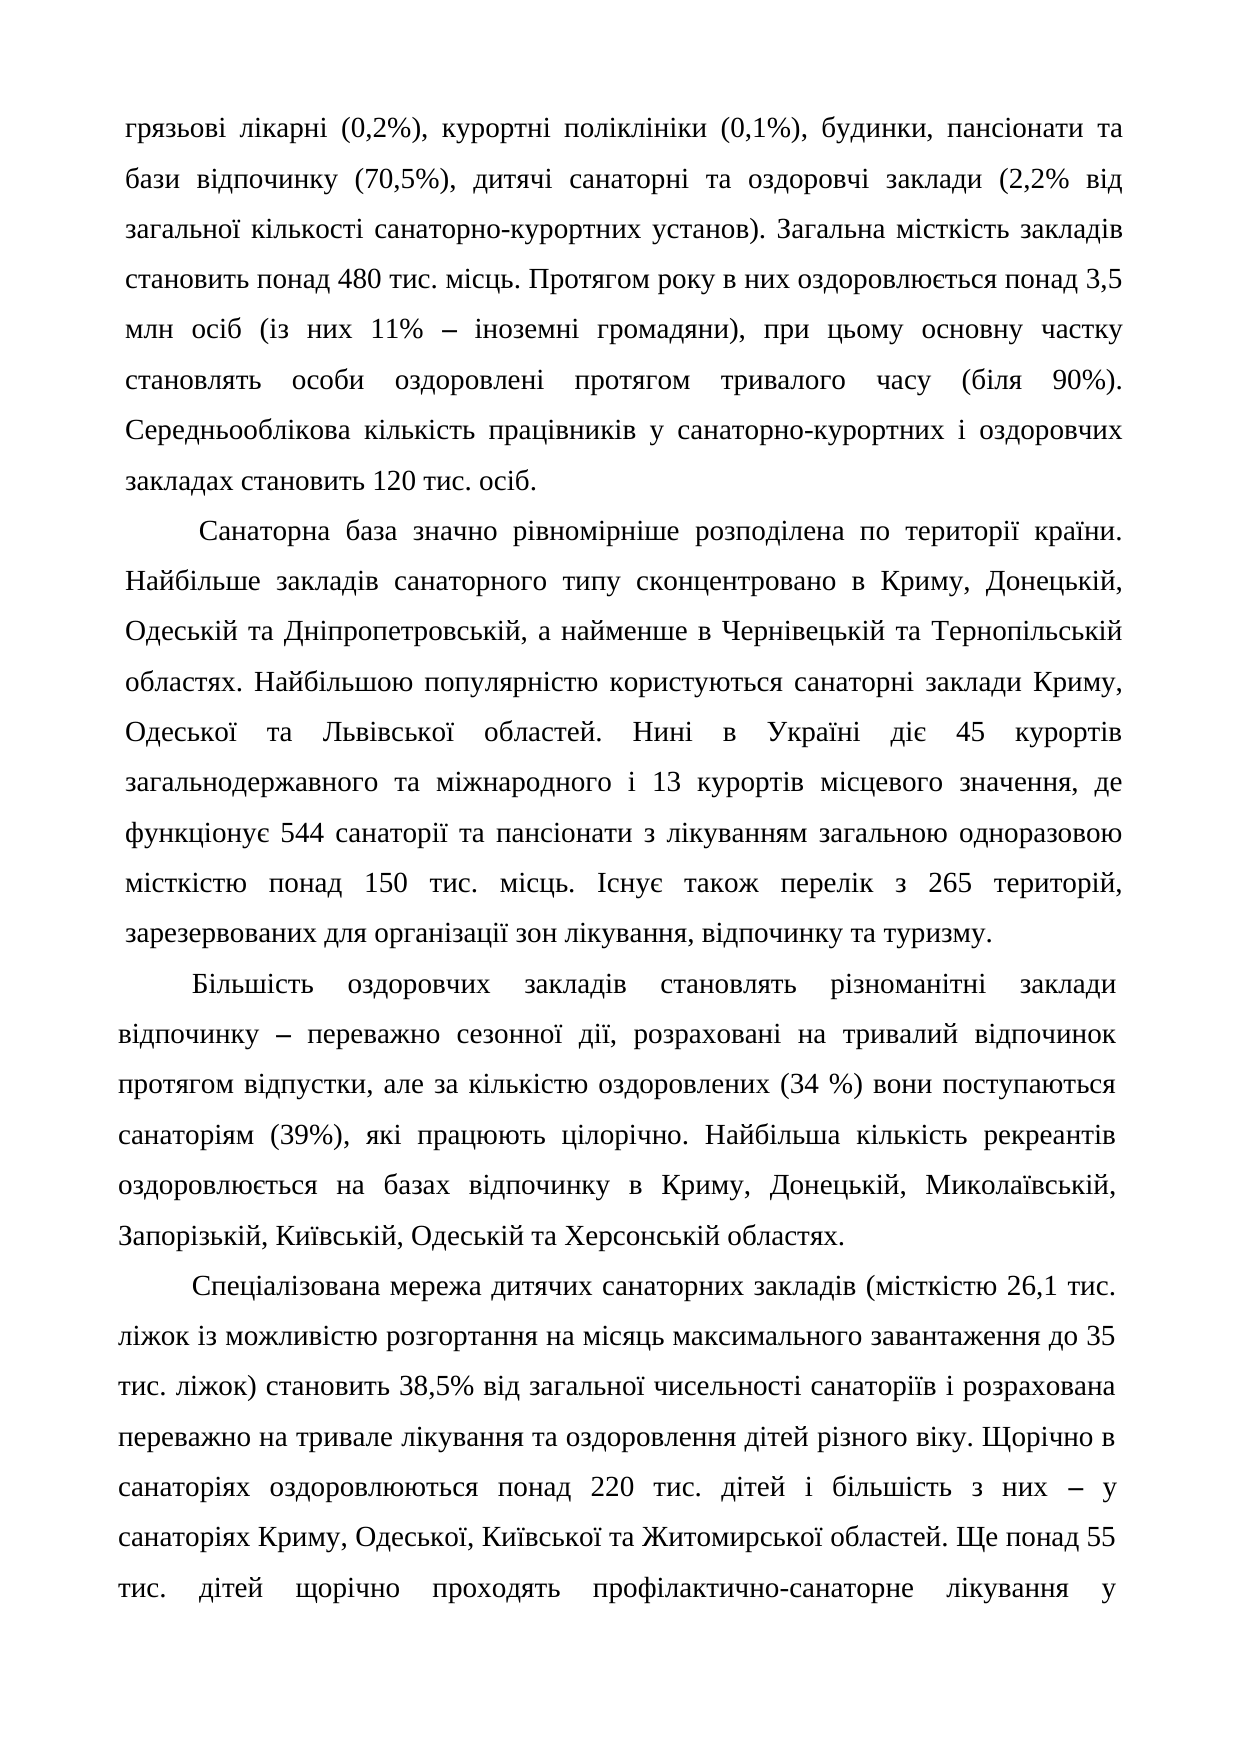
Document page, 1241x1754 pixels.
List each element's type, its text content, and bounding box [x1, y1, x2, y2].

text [118, 1268, 1117, 1603]
text Більшість оздоровчих закладів становлять різноманітні заклади відпочинку – переважно сезонної дії, розраховані на тривалий відпочинок протягом відпустки, але за кількістю оздоровлених (34 %) вони поступаються санаторіям (39%), які працюють цілорічно. Найбільша кількість рекреантів оздоровлюється на базах відпочинку в Криму, Донецькій, Миколаївській, Запорізькій, Київській, Одеській та Херсонській областях. [118, 966, 1117, 1251]
text Санаторна база значно рівномірніше розподілена по території країни. Найбільше закладів санаторного типу сконцентровано в Криму, Донецькій, Одеській та Дніпропетровській, а найменше в Чернівецькій та Тернопільській областях. Найбільшою популярністю користуються санаторні заклади Криму, Одеської та Львівської областей. Нині в Україні діє 45 курортів загальнодержавного та міжнародного і 13 курортів місцевого значення, де функціонує 544 санаторії та пансіонати з лікуванням загальною одноразовою місткістю понад 150 тис. місць. Існує також перелік з 265 територій, зарезервованих для організації зон лікування, відпочинку та туризму. [125, 513, 1124, 949]
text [125, 110, 1124, 496]
